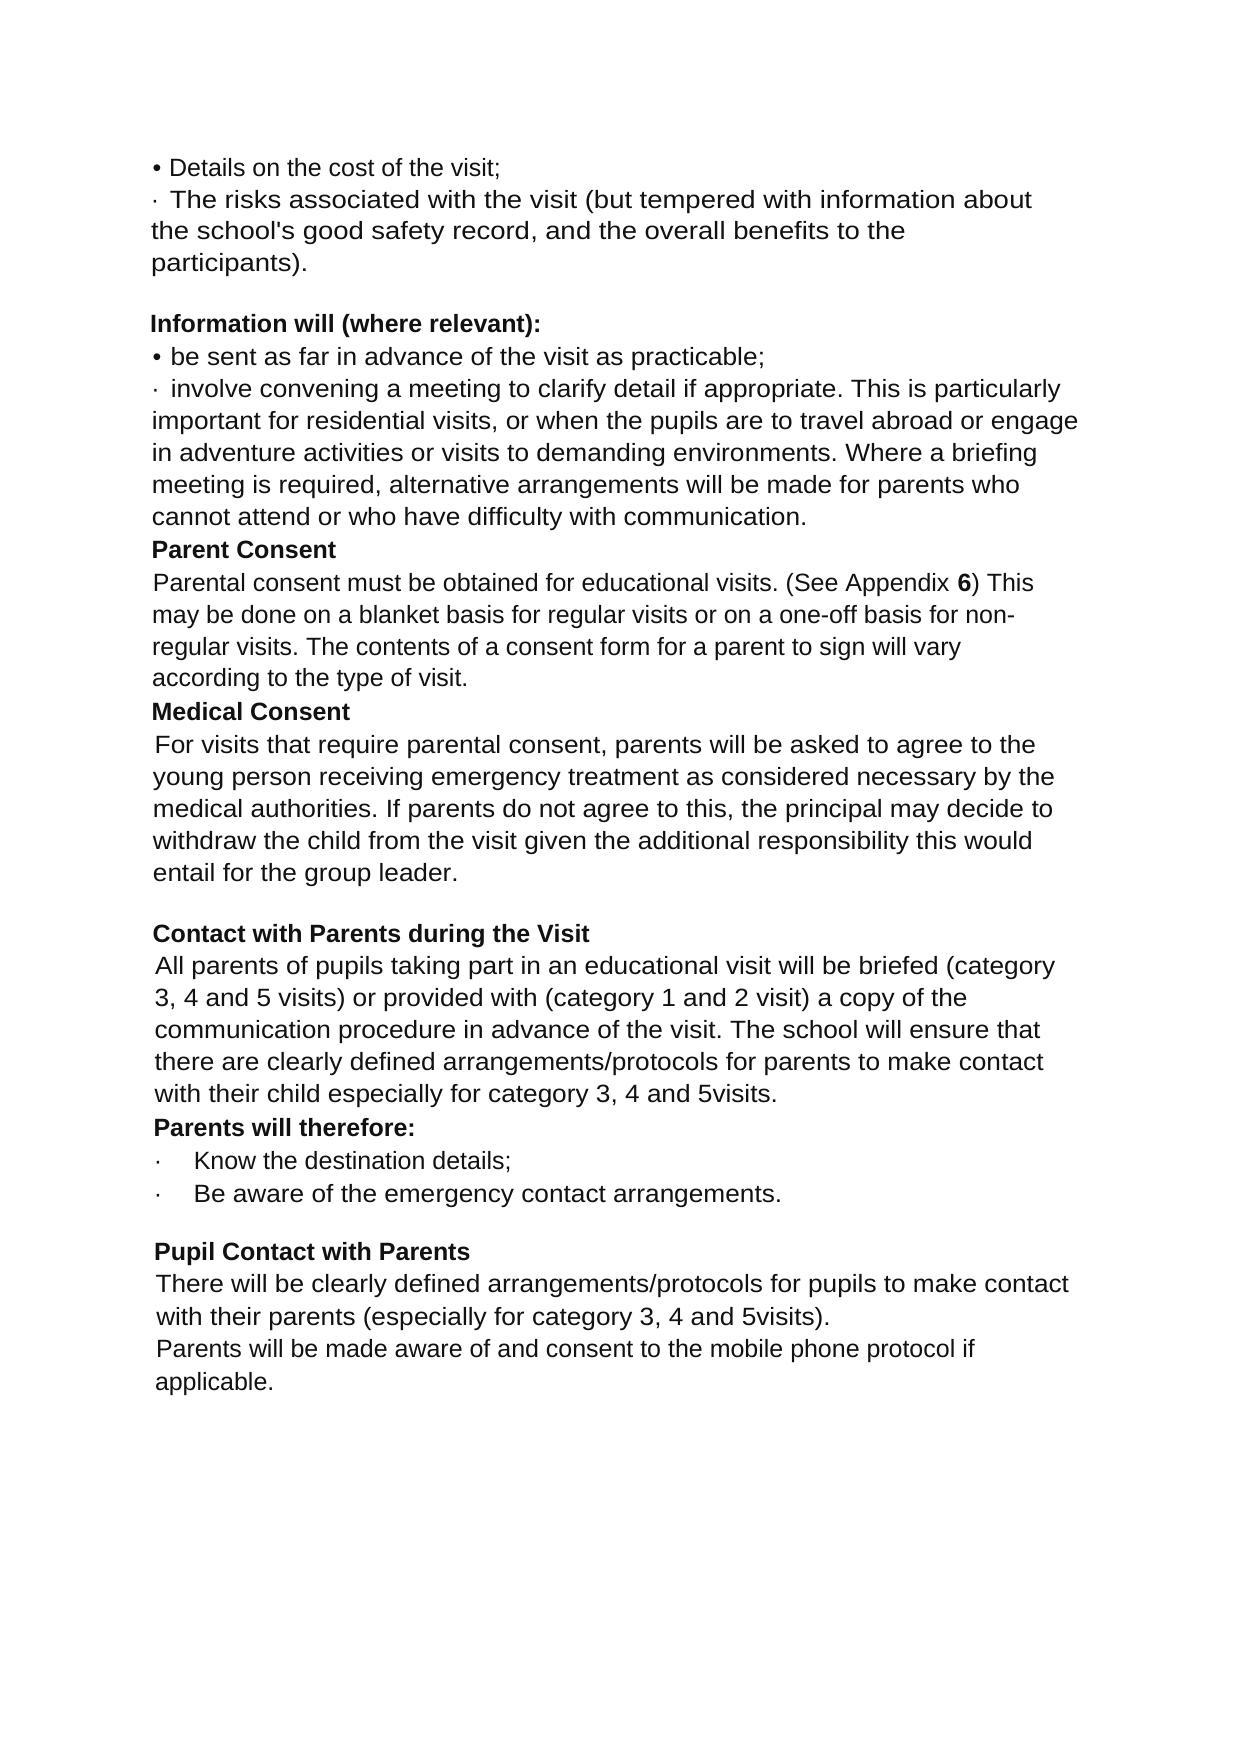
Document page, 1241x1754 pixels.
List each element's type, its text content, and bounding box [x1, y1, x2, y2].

text Pupil Contact with Parents [154, 1237, 1209, 1266]
text Parent Consent [151, 535, 1209, 564]
text Information will (where relevant): [150, 309, 1209, 337]
text Medical Consent [151, 697, 1209, 726]
subtitle be sent as far in advance of the visit as practicable; [152, 341, 1209, 370]
subtitle For visits that require parental consent, parents will be asked to agree to the young person receiving emergency treatment as considered necessary by the medical authorities. If parents do not agree to this, the principal may decide to withdraw the child from the visit given the additional responsibility this would entail for the group leader. [153, 730, 1080, 886]
text Parents will therefore: [153, 1113, 1209, 1141]
list Be aware of the emergency contact arrangements. [153, 1178, 1209, 1207]
text Parents will be made aware of and consent to the mobile phone protocol if applicable. [155, 1334, 1037, 1395]
list The risks associated with the visit (but tempered with information about the school's good safety record, and the overall benefits to the participants). [151, 184, 1060, 276]
text Contact with Parents during the Visit [152, 918, 1209, 947]
list involve convening a meeting to clarify detail if appropriate. This is particularly important for residential visits, or when the pupils are to travel abroad or engage in adventure activities or visits to demanding environments. Where a briefing meeting is required, alternative arrangements will be made for parents who cannot attend or who have difficulty with communication. [151, 374, 1080, 530]
subtitle Parental consent must be obtained for educational visits. (See Appendix 6) This may be done on a blanket basis for regular visits or on a one-off basis for non-­ regular visits. The contents of a consent form for a parent to sign will vary according to the type of visit. [152, 568, 1037, 692]
subtitle Details on the cost of the visit; [152, 152, 1209, 181]
subtitle There will be clearly defined arrangements/protocols for pupils to make contact with their parents (especially for category 3, 4 and 5visits). [155, 1269, 1080, 1331]
subtitle Know the destination details; [153, 1146, 1209, 1175]
subtitle All parents of pupils taking part in an educational visit will be briefed (category 3, 4 and 5 visits) or provided with (category 1 and 2 visit) a copy of the communication procedure in advance of the visit. The school will ensure that there are clearly defined arrangements/protocols for parents to make contact with their child especially for category 3, 4 and 5visits. [154, 951, 1070, 1107]
